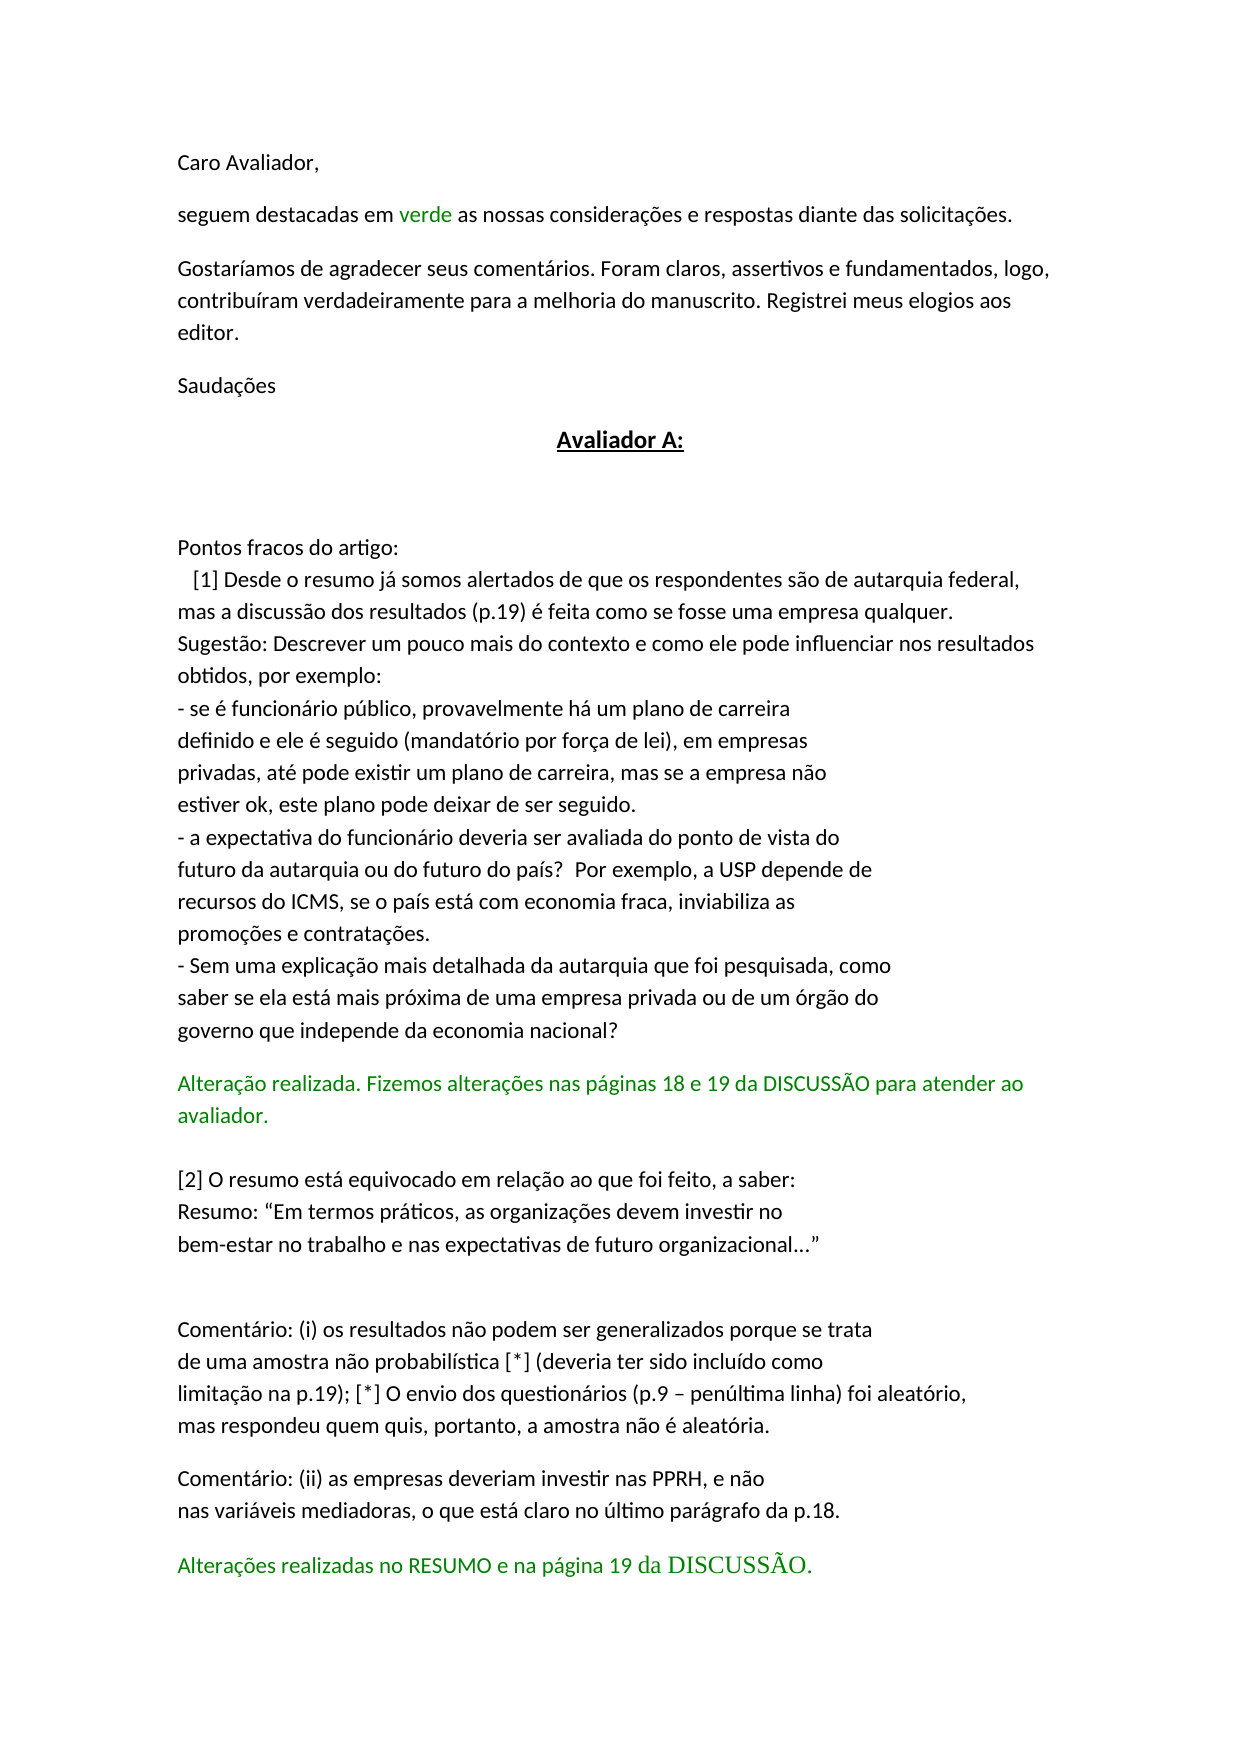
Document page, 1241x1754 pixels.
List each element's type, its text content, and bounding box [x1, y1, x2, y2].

text Comentário: (i) os resultados não podem ser generalizados porque se trata de uma amostra não probabilística [*] (deveria ter sido incluído como limitação na p.19); [*] O envio dos questionários (p.9 – penúltima linha) foi aleatório, mas respondeu quem quis, portanto, a amostra não é aleatória. [177, 1315, 1063, 1439]
text seguem destacadas em verde as nossas considerações e respostas diante das solicitações. [177, 201, 1063, 229]
text Pontos fracos do artigo: [1] Desde o resumo já somos alertados de que os respondentes são de autarquia federal, mas a discussão dos resultados (p.19) é feita como se fosse uma empresa qualquer. Sugestão: Descrever um pouco mais do contexto e como ele pode influenciar nos resultados obtidos, por exemplo: - se é funcionário público, provavelmente há um plano de carreira definido e ele é seguido (mandatório por força de lei), em empresas privadas, até pode existir um plano de carreira, mas se a empresa não estiver ok, este plano pode deixar de ser seguido. - a expectativa do funcionário deveria ser avaliada do ponto de vista do futuro da autarquia ou do futuro do país? Por exemplo, a USP depende de recursos do ICMS, se o país está com economia fraca, inviabiliza as promoções e contratações. - Sem uma explicação mais detalhada da autarquia que foi pesquisada, como saber se ela está mais próxima de uma empresa privada ou de um órgão do governo que independe da economia nacional? [177, 533, 1063, 1044]
text Caro Avaliador, [177, 148, 1063, 176]
text Alteração realizada. Fizemos alterações nas páginas 18 e 19 da DISCUSSÃO para atender ao avaliador. [2] O resumo está equivocado em relação ao que foi feito, a saber: Resumo: “Em termos práticos, as organizações devem investir no bem-estar no trabalho e nas expectativas de futuro organizacional...” [177, 1069, 1063, 1290]
text Saudações [177, 371, 1063, 399]
text Avaliador A: [177, 424, 1063, 454]
text Gostaríamos de agradecer seus comentários. Foram claros, assertivos e fundamentados, logo, contribuíram verdadeiramente para a melhoria do manuscrito. Registrei meus elogios aos editor. [177, 254, 1063, 346]
text Alterações realizadas no RESUMO e na página 19 da DISCUSSÃO. [177, 1550, 1063, 1579]
text Comentário: (ii) as empresas deveriam investir nas PPRH, e não nas variáveis mediadoras, o que está claro no último parágrafo da p.18. [177, 1464, 1063, 1525]
